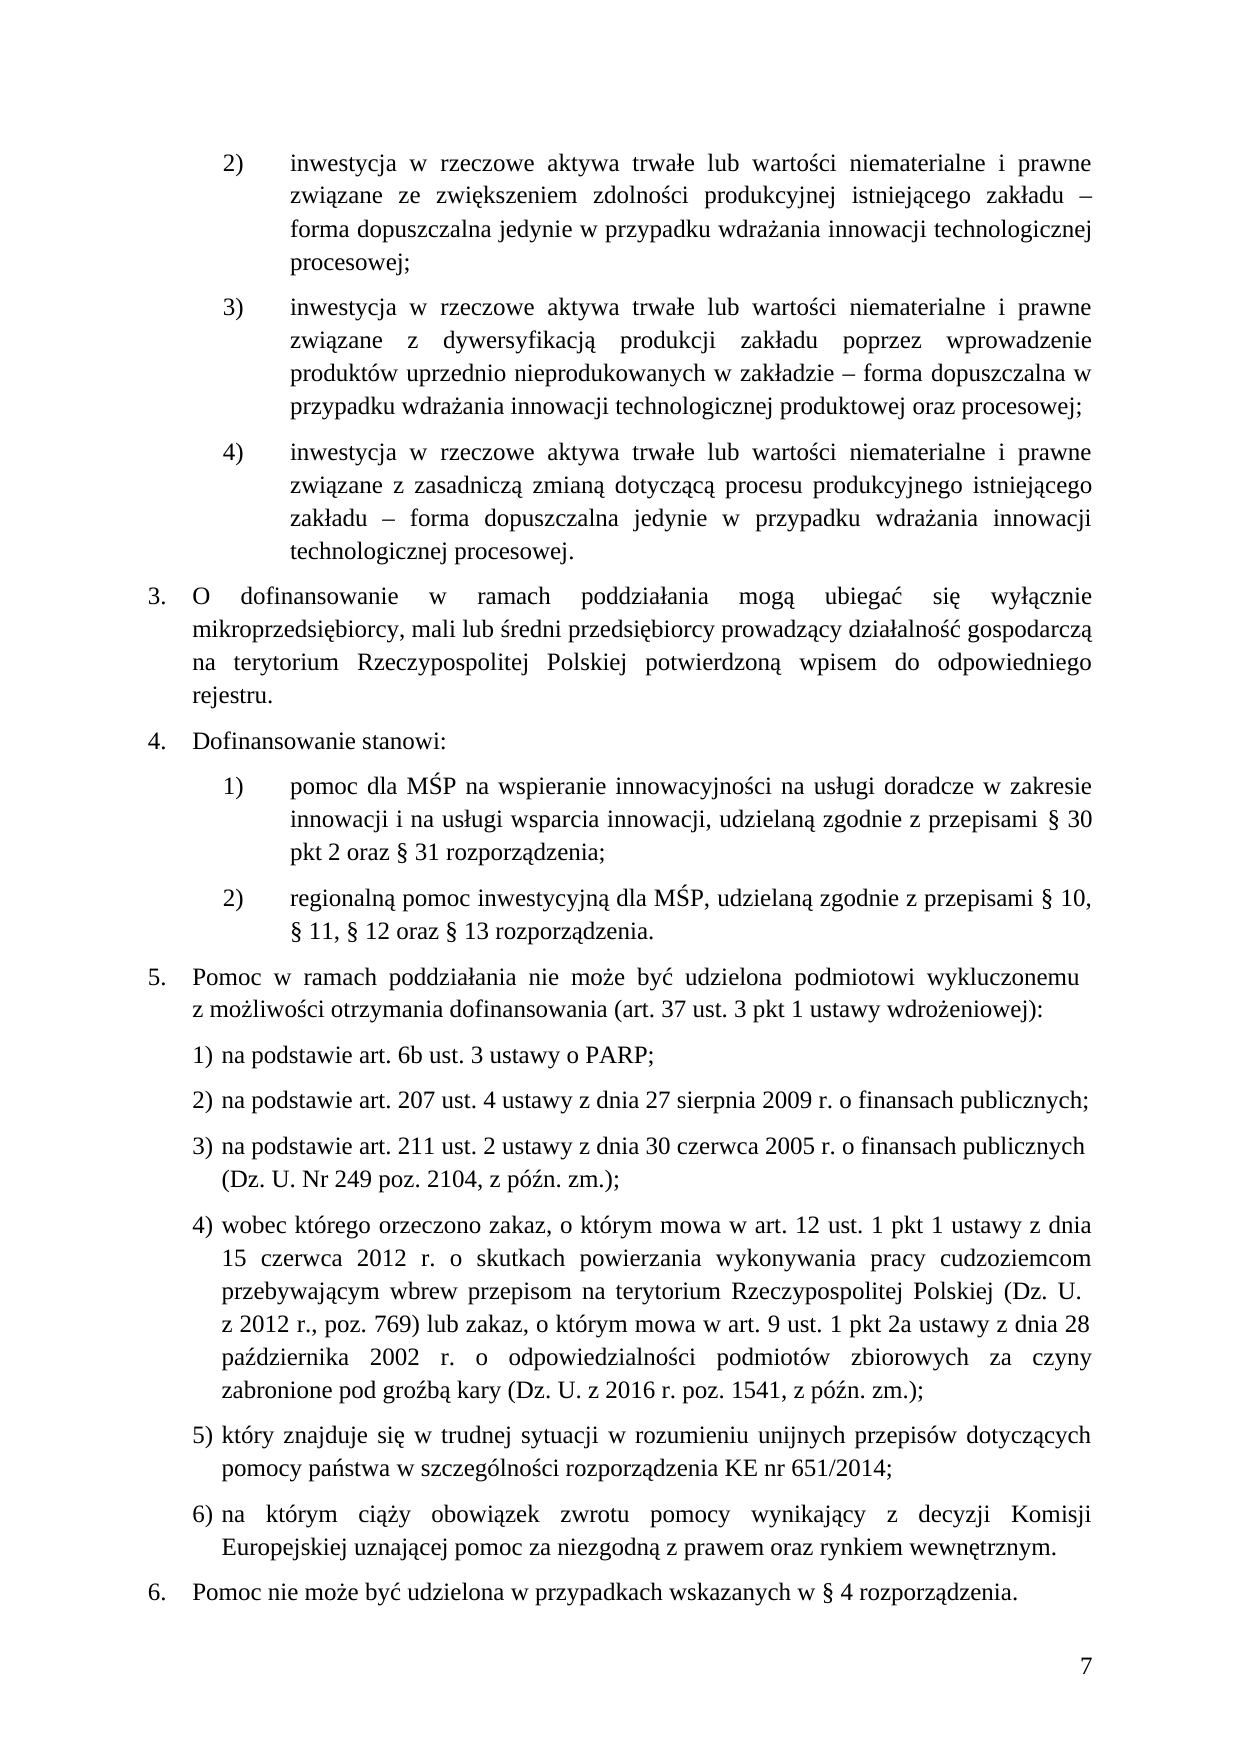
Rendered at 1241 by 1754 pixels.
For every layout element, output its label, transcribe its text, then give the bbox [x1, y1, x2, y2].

list na podstawie art. 207 ust. 4 ustawy z dnia 27 sierpnia 2009 r. o finansach publicznych; [192, 1086, 1093, 1114]
list Pomoc nie może być udzielona w przypadkach wskazanych w § 4 rozporządzenia. [148, 1577, 1093, 1606]
list Dofinansowanie stanowi: [148, 726, 1093, 755]
list na podstawie art. 6b ust. 3 ustawy o PARP; [192, 1040, 1093, 1069]
list inwestycja w rzeczowe aktywa trwałe lub wartości niematerialne i prawne związane ze zwiększeniem zdolności produkcyjnej istniejącego zakładu – forma dopuszczalna jedynie w przypadku wdrażania innowacji technologicznej procesowej; [223, 148, 1093, 275]
list który znajduje się w trudnej sytuacji w rozumieniu unijnych przepisów dotyczących pomocy państwa w szczególności rozporządzenia KE nr 651/2014; [192, 1420, 1093, 1482]
list regionalną pomoc inwestycyjną dla MŚP, udzielaną zgodnie z przepisami § 10, § 11, § 12 oraz § 13 rozporządzenia. [223, 883, 1093, 945]
list wobec którego orzeczono zakaz, o którym mowa w art. 12 ust. 1 pkt 1 ustawy z dnia 15 czerwca 2012 r. o skutkach powierzania wykonywania pracy cudzoziemcom przebywającym wbrew przepisom na terytorium Rzeczypospolitej Polskiej (Dz. U. z 2012 r., poz. 769) lub zakaz, o którym mowa w art. 9 ust. 1 pkt 2a ustawy z dnia 28 października 2002 r. o odpowiedzialności podmiotów zbiorowych za czyny zabronione pod groźbą kary (Dz. U. z 2016 r. poz. 1541, z późn. zm.); [192, 1210, 1093, 1403]
list inwestycja w rzeczowe aktywa trwałe lub wartości niematerialne i prawne związane z zasadniczą zmianą dotyczącą procesu produkcyjnego istniejącego zakładu – forma dopuszczalna jedynie w przypadku wdrażania innowacji technologicznej procesowej. [223, 437, 1093, 564]
list na którym ciąży obowiązek zwrotu pomocy wynikający z decyzji Komisji Europejskiej uznającej pomoc za niezgodną z prawem oraz rynkiem wewnętrznym. [192, 1499, 1093, 1561]
list pomoc dla MŚP na wspieranie innowacyjności na usługi doradcze w zakresie innowacji i na usługi wsparcia innowacji, udzielaną zgodnie z przepisami § 30 pkt 2 oraz § 31 rozporządzenia; [223, 771, 1093, 866]
list Pomoc w ramach poddziałania nie może być udzielona podmiotowi wykluczonemu z możliwości otrzymania dofinansowania (art. 37 ust. 3 pkt 1 ustawy wdrożeniowej): [148, 962, 1093, 1023]
list O dofinansowanie w ramach poddziałania mogą ubiegać się wyłącznie mikroprzedsiębiorcy, mali lub średni przedsiębiorcy prowadzący działalność gospodarczą na terytorium Rzeczypospolitej Polskiej potwierdzoną wpisem do odpowiedniego rejestru. [148, 581, 1093, 709]
list na podstawie art. 211 ust. 2 ustawy z dnia 30 czerwca 2005 r. o finansach publicznych (Dz. U. Nr 249 poz. 2104, z późn. zm.); [192, 1131, 1093, 1193]
list inwestycja w rzeczowe aktywa trwałe lub wartości niematerialne i prawne związane z dywersyfikacją produkcji zakładu poprzez wprowadzenie produktów uprzednio nieprodukowanych w zakładzie – forma dopuszczalna w przypadku wdrażania innowacji technologicznej produktowej oraz procesowej; [223, 292, 1093, 420]
